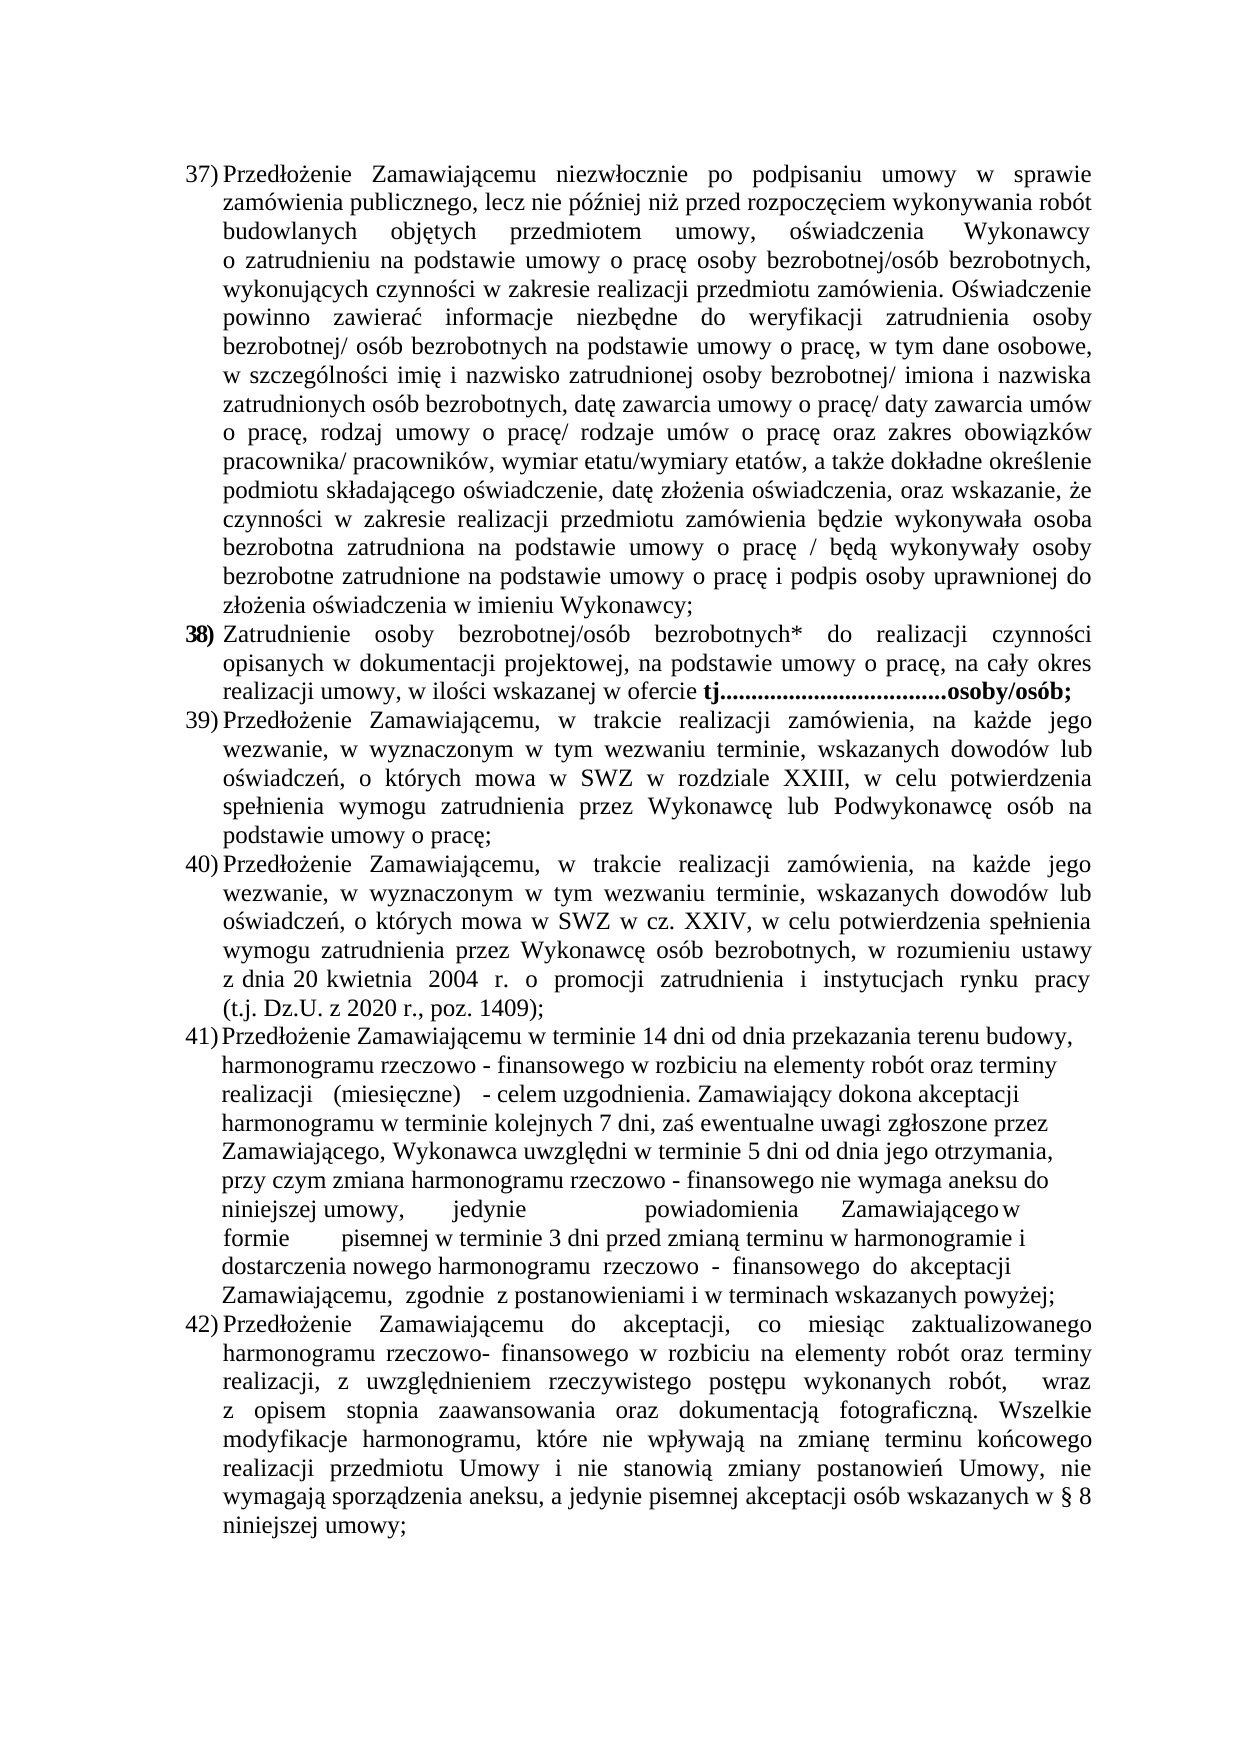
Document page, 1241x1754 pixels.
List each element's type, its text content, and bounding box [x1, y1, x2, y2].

list Przedłożenie Zamawiającemu w terminie 14 dni od dnia przekazania terenu budowy, harmonogramu rzeczowo - finansowego w rozbiciu na elementy robót oraz terminy realizacji (miesięczne) - celem uzgodnienia. Zamawiający dokona akceptacji harmonogramu w terminie kolejnych 7 dni, zaś ewentualne uwagi zgłoszone przez Zamawiającego, Wykonawca uwzględni w terminie 5 dni od dnia jego otrzymania, przy czym zmiana harmonogramu rzeczowo - finansowego nie wymaga aneksu do niniejszej umowy, jedynie powiadomienia Zamawiającego w formie pisemnej w terminie 3 dni przed zmianą terminu w harmonogramie i dostarczenia nowego harmonogramu rzeczowo - finansowego do akceptacji Zamawiającemu, zgodnie z postanowieniami i w terminach wskazanych powyżej; [185, 1021, 1093, 1309]
list Przedłożenie Zamawiającemu niezwłocznie po podpisaniu umowy w sprawie zamówienia publicznego, lecz nie później niż przed rozpoczęciem wykonywania robót budowlanych objętych przedmiotem umowy, oświadczenia Wykonawcy o zatrudnieniu na podstawie umowy o pracę osoby bezrobotnej/osób bezrobotnych, wykonujących czynności w zakresie realizacji przedmiotu zamówienia. Oświadczenie powinno zawierać informacje niezbędne do weryfikacji zatrudnienia osoby bezrobotnej/ osób bezrobotnych na podstawie umowy o pracę, w tym dane osobowe, w szczególności imię i nazwisko zatrudnionej osoby bezrobotnej/ imiona i nazwiska zatrudnionych osób bezrobotnych, datę zawarcia umowy o pracę/ daty zawarcia umów o pracę, rodzaj umowy o pracę/ rodzaje umów o pracę oraz zakres obowiązków pracownika/ pracowników, wymiar etatu/wymiary etatów, a także dokładne określenie podmiotu składającego oświadczenie, datę złożenia oświadczenia, oraz wskazanie, że czynności w zakresie realizacji przedmiotu zamówienia będzie wykonywała osoba bezrobotna zatrudniona na podstawie umowy o pracę / będą wykonywały osoby bezrobotne zatrudnione na podstawie umowy o pracę i podpis osoby uprawnionej do złożenia oświadczenia w imieniu Wykonawcy; [185, 159, 1093, 619]
list Przedłożenie Zamawiającemu do akceptacji, co miesiąc zaktualizowanego harmonogramu rzeczowo- finansowego w rozbiciu na elementy robót oraz terminy realizacji, z uwzględnieniem rzeczywistego postępu wykonanych robót, wraz z opisem stopnia zaawansowania oraz dokumentacją fotograficzną. Wszelkie modyfikacje harmonogramu, które nie wpływają na zmianę terminu końcowego realizacji przedmiotu Umowy i nie stanowią zmiany postanowień Umowy, nie wymagają sporządzenia aneksu, a jedynie pisemnej akceptacji osób wskazanych w § 8 niniejszej umowy; [185, 1309, 1093, 1539]
list Zatrudnienie osoby bezrobotnej/osób bezrobotnych* do realizacji czynności opisanych w dokumentacji projektowej, na podstawie umowy o pracę, na cały okres realizacji umowy, w ilości wskazanej w ofercie tj. osoby/osób; [185, 619, 1092, 705]
list Przedłożenie Zamawiającemu, w trakcie realizacji zamówienia, na każde jego wezwanie, w wyznaczonym w tym wezwaniu terminie, wskazanych dowodów lub oświadczeń, o których mowa w SWZ w cz. XXIV, w celu potwierdzenia spełnienia wymogu zatrudnienia przez Wykonawcę osób bezrobotnych, w rozumieniu ustawy z dnia 20 kwietnia 2004 r. o promocji zatrudnienia i instytucjach rynku pracy (t.j. Dz.U. z 2020 r., poz. 1409); [185, 849, 1093, 1021]
list Przedłożenie Zamawiającemu, w trakcie realizacji zamówienia, na każde jego wezwanie, w wyznaczonym w tym wezwaniu terminie, wskazanych dowodów lub oświadczeń, o których mowa w SWZ w rozdziale XXIII, w celu potwierdzenia spełnienia wymogu zatrudnienia przez Wykonawcę lub Podwykonawcę osób na podstawie umowy o pracę; [185, 705, 1093, 849]
